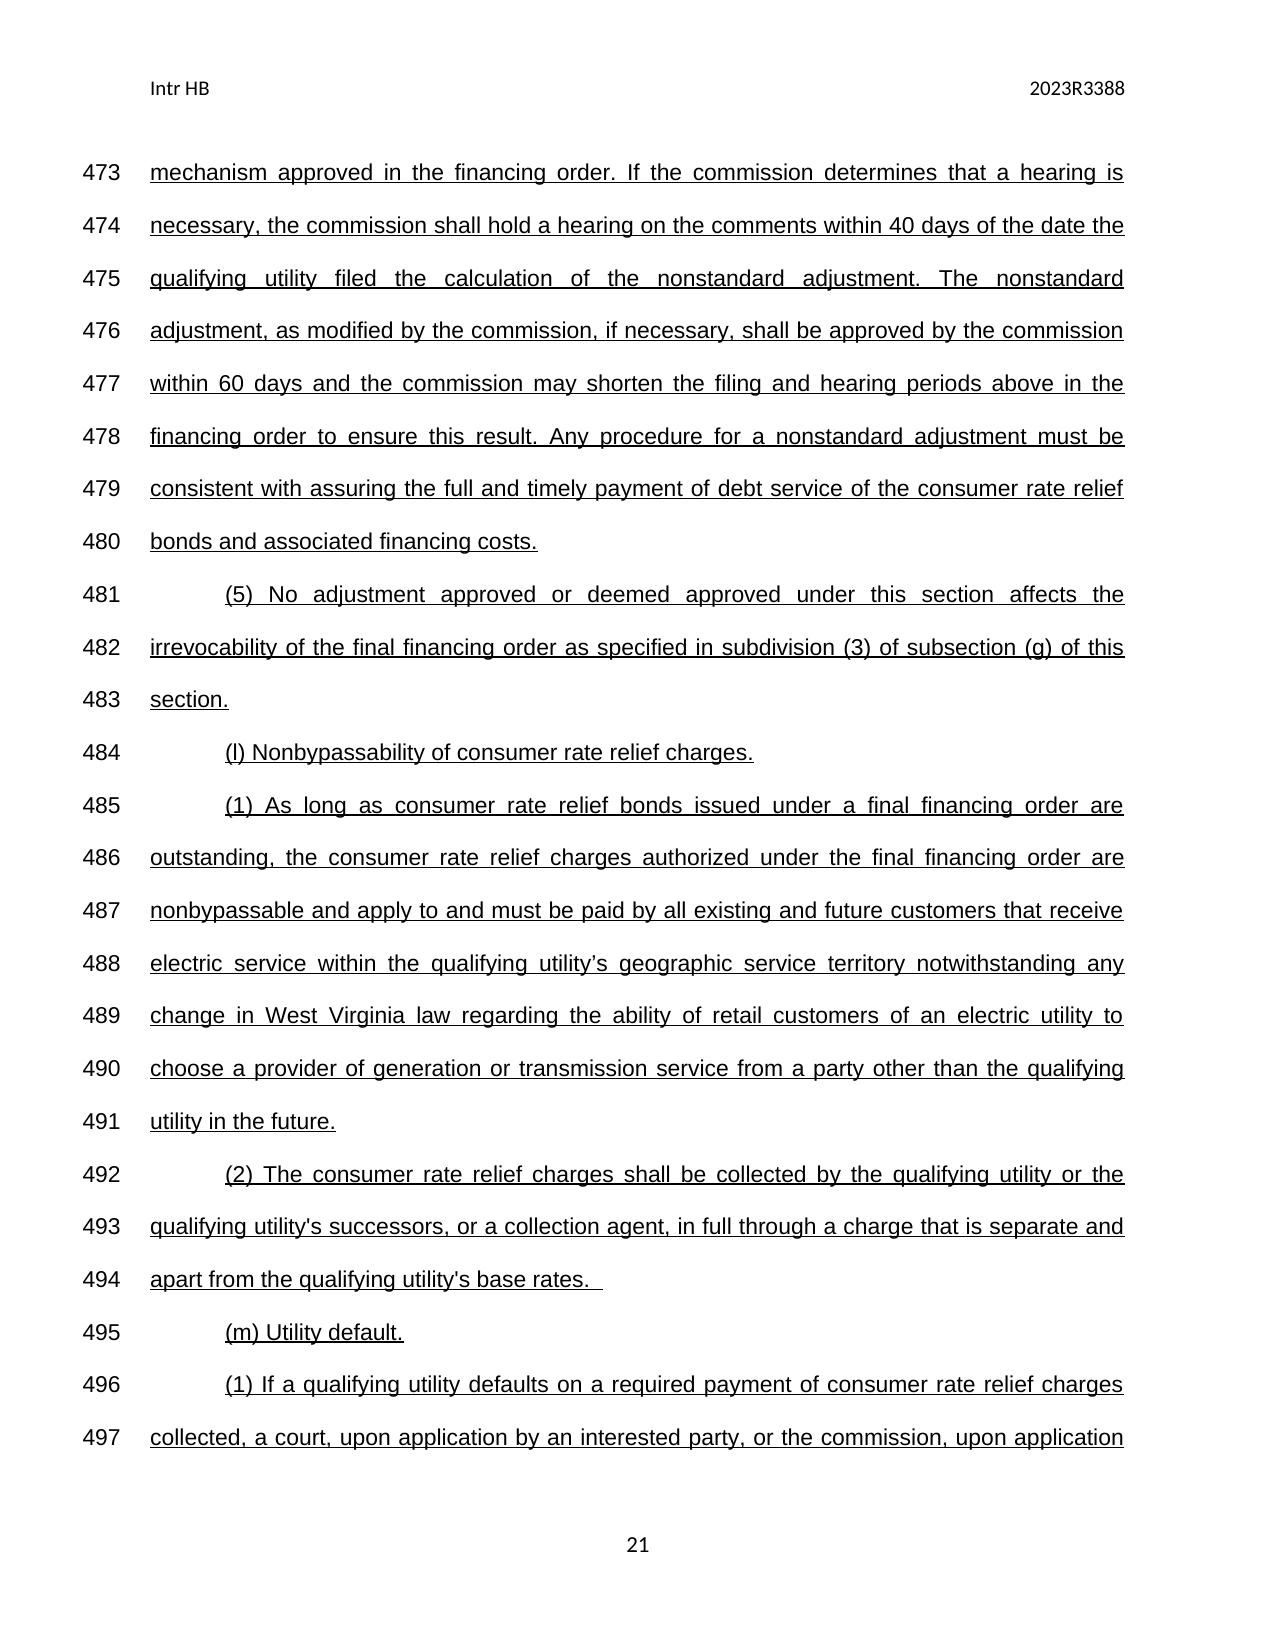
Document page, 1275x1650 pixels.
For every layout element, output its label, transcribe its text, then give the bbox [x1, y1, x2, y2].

text (1) As long as consumer rate relief bonds issued under a final financing order are outstanding, the consumer rate relief charges authorized under the final financing order are nonbypassable and apply to and must be paid by all existing and future customers that receive electric service within the qualifying utility’s geographic service territory notwithstanding any change in West Virginia law regarding the ability of retail customers of an electric utility to choose a provider of generation or transmission service from a party other than the qualifying utility in the future. [150, 1079, 1125, 1134]
text (2) The consumer rate relief charges shall be collected by the qualifying utility or the qualifying utility's successors, or a collection agent, in full through a charge that is separate and apart from the qualifying utility's base rates. [150, 1237, 1125, 1292]
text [150, 1371, 1125, 1451]
text (1) As long as consumer rate relief bonds issued under a final financing order are outstanding, the consumer rate relief charges authorized under the final financing order are nonbypassable and apply to and must be paid by all existing and future customers that receive electric service within the qualifying utility’s geographic service territory notwithstanding any change in West Virginia law regarding the ability of retail customers of an electric utility to choose a provider of generation or transmission service from a party other than the qualifying utility in the future. [150, 792, 1125, 867]
text (l) Nonbypassability of consumer rate relief charges. [150, 739, 1125, 765]
text (5) No adjustment approved or deemed approved under this section affects the irrevocability of the final financing order as specified in subdivision (3) of subsection (g) of this section. [150, 658, 1125, 713]
text (m) Utility default. [150, 1319, 1125, 1345]
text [150, 159, 1125, 235]
text (5) No adjustment approved or deemed approved under this section affects the irrevocability of the final financing order as specified in subdivision (3) of subsection (g) of this section. [150, 581, 1125, 656]
text (1) As long as consumer rate relief bonds issued under a final financing order are outstanding, the consumer rate relief charges authorized under the final financing order are nonbypassable and apply to and must be paid by all existing and future customers that receive electric service within the qualifying utility’s geographic service territory notwithstanding any change in West Virginia law regarding the ability of retail customers of an electric utility to choose a provider of generation or transmission service from a party other than the qualifying utility in the future. [150, 974, 1125, 1078]
text (2) The consumer rate relief charges shall be collected by the qualifying utility or the qualifying utility's successors, or a collection agent, in full through a charge that is separate and apart from the qualifying utility's base rates. [150, 1161, 1125, 1236]
text (1) As long as consumer rate relief bonds issued under a final financing order are outstanding, the consumer rate relief charges authorized under the final financing order are nonbypassable and apply to and must be paid by all existing and future customers that receive electric service within the qualifying utility’s geographic service territory notwithstanding any change in West Virginia law regarding the ability of retail customers of an electric utility to choose a provider of generation or transmission service from a party other than the qualifying utility in the future. [150, 868, 1125, 973]
